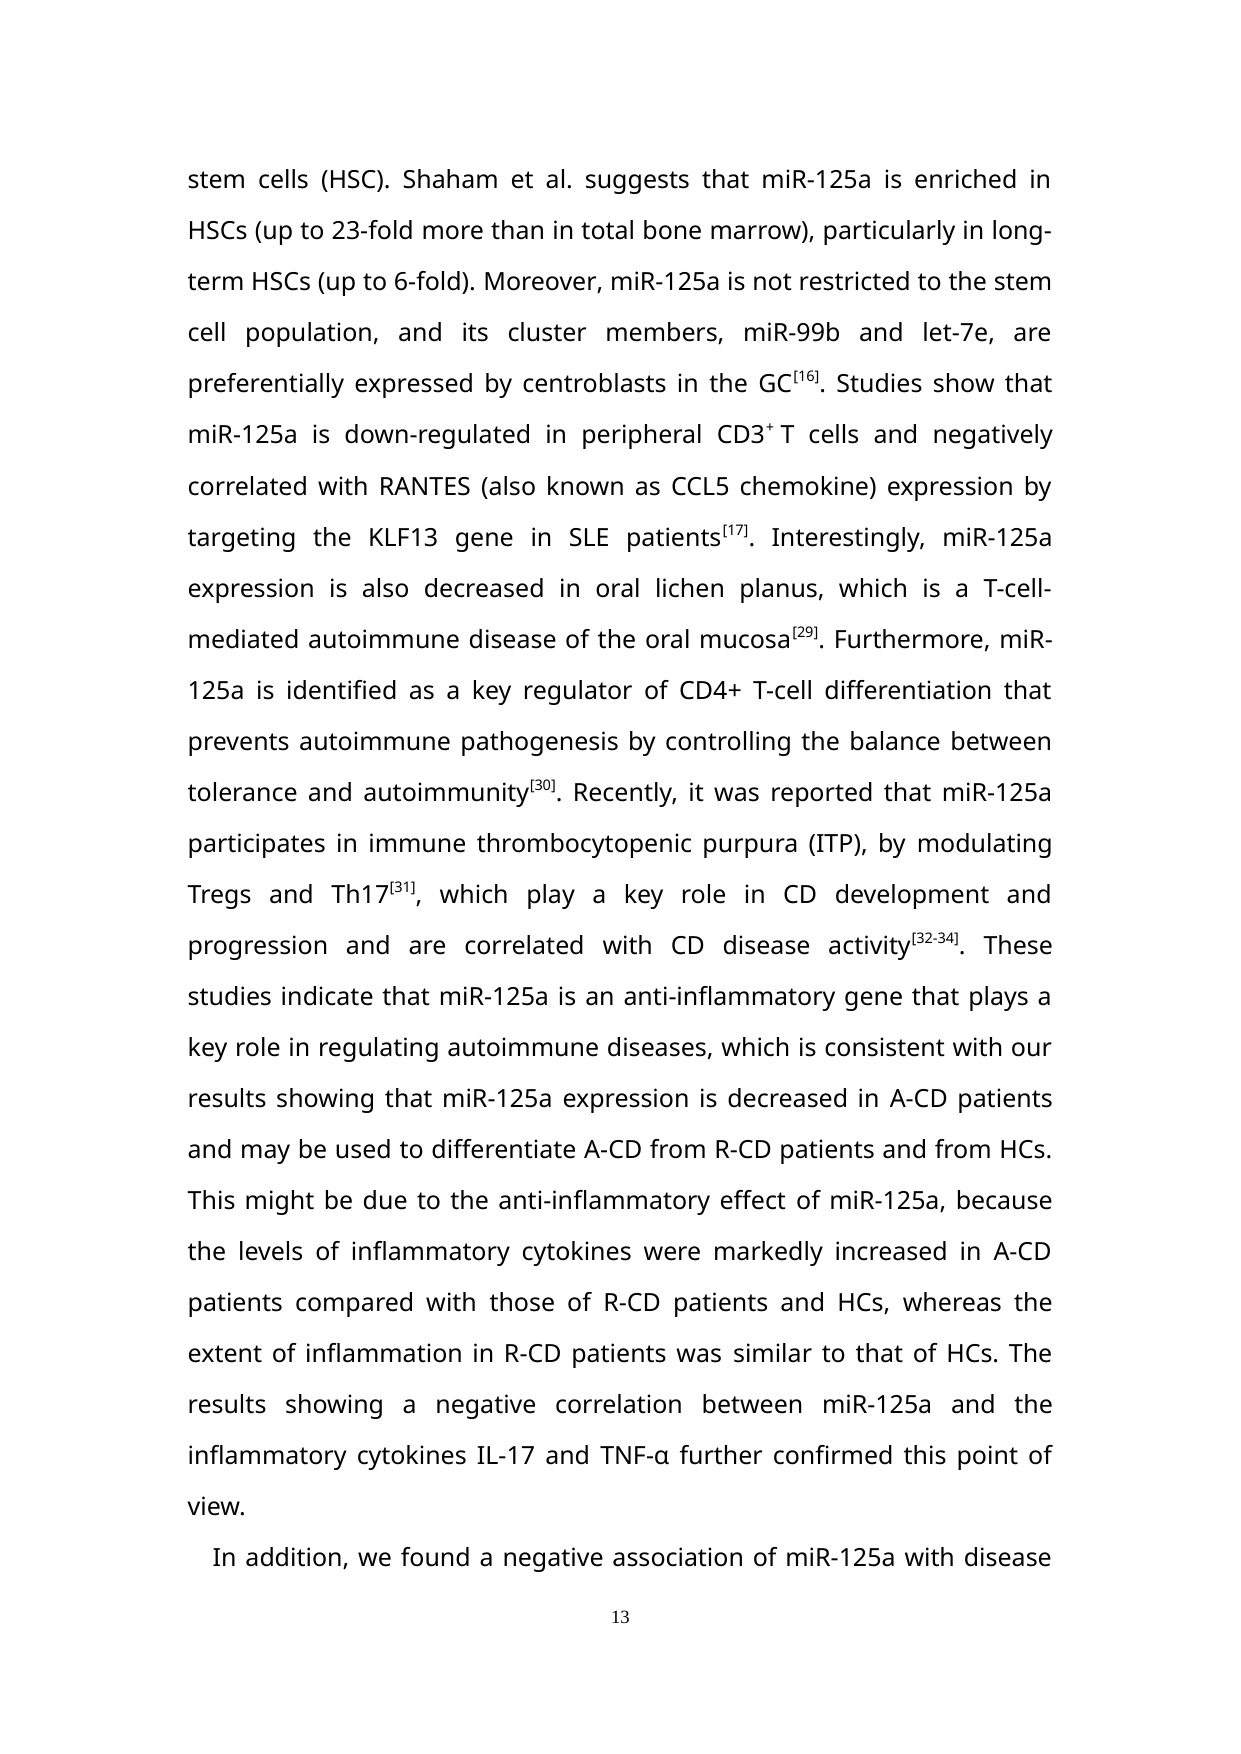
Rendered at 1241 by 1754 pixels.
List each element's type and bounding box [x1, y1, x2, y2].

text [187, 162, 1053, 1523]
text [187, 1540, 1053, 1574]
